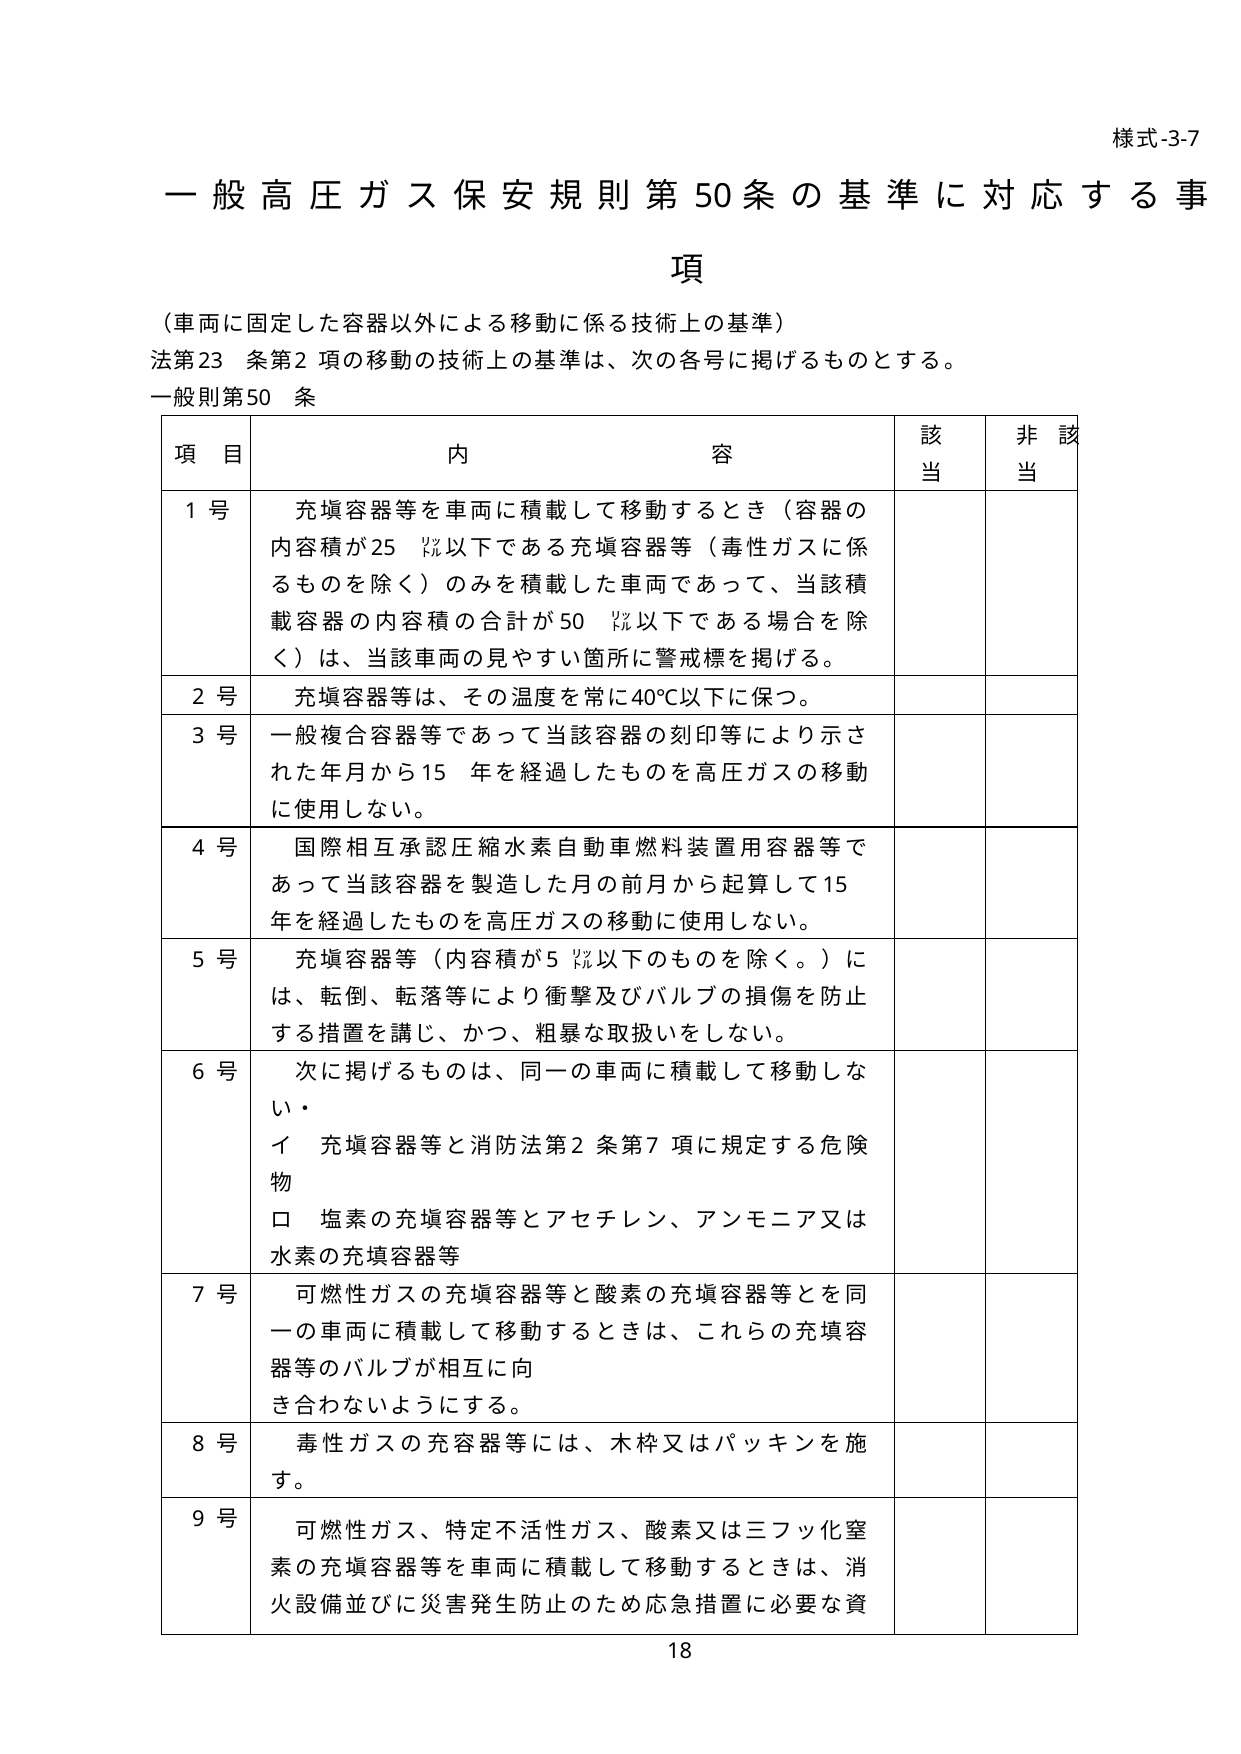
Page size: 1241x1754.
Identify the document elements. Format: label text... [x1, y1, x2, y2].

table_cell 3号 [162, 715, 250, 826]
table_cell 5号 [162, 939, 250, 1050]
table_cell [986, 1051, 1077, 1273]
table_header 非該当 [986, 416, 1077, 489]
table_cell [986, 715, 1077, 826]
table_header 項 目 [162, 416, 250, 489]
table_cell [895, 715, 985, 826]
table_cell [251, 1498, 894, 1634]
table_cell [986, 828, 1077, 938]
table_cell 次に掲げるものは、同一の車両に積載して移動しない・ イ 充塡容器等と消防法第2条第7項に規定する危険物 ロ 塩素の充塡容器等とアセチレン、アンモニア又は水素の充填容器等 [251, 1051, 894, 1273]
table_cell 充塡容器等（内容積が5㍑以下のものを除く。）には、転倒、転落等により衝撃及びバルブの損傷を防止する措置を講じ、かつ、粗暴な取扱いをしない。 [251, 939, 894, 1050]
table_cell 2号 [162, 676, 250, 714]
table_cell [895, 939, 985, 1050]
table_cell 9号 [162, 1498, 250, 1634]
table_cell 1号 [162, 491, 250, 675]
text （車両に固定した容器以外による移動に係る技術上の基準） [150, 303, 1238, 341]
table_cell [986, 1498, 1077, 1634]
table_cell [895, 1274, 985, 1422]
table_cell [895, 1498, 985, 1634]
text 一般則第50条 [150, 377, 1238, 414]
table_cell [986, 491, 1077, 675]
table_cell 8号 [162, 1423, 250, 1497]
table_cell [895, 491, 985, 675]
table_cell [986, 676, 1077, 714]
table_cell 一般複合容器等であって当該容器の刻印等により示された年月から15年を経過したものを高圧ガスの移動に使用しない。 [251, 715, 894, 826]
table_cell 充塡容器等を車両に積載して移動するとき（容器の内容積が25㍑以下である充塡容器等（毒性ガスに係るものを除く）のみを積載した車両であって、当該積載容器の内容積の合計が50㍑以下である場合を除く）は、当該車両の見やすい箇所に警戒標を掲げる。 [251, 491, 894, 675]
table_cell [895, 828, 985, 938]
table_cell [986, 1423, 1077, 1497]
table_cell 可燃性ガスの充塡容器等と酸素の充塡容器等とを同一の車両に積載して移動するときは、これらの充填容器等のバルブが相互に向 き合わないようにする。 [251, 1274, 894, 1422]
table_cell [895, 1423, 985, 1497]
table_header 該 当 [895, 416, 985, 489]
table_cell [895, 676, 985, 714]
table_cell 4号 [162, 828, 250, 938]
text 様式-3-7 [150, 119, 1208, 156]
table_cell 6号 [162, 1051, 250, 1273]
table_header 内 容 [251, 416, 894, 489]
table_cell [986, 1274, 1077, 1422]
text 法第23条第2項の移動の技術上の基準は、次の各号に掲げるものとする。 [150, 341, 1238, 377]
table_cell 7号 [162, 1274, 250, 1422]
table_cell 充塡容器等は、その温度を常に40℃以下に保つ。 [251, 676, 894, 714]
table_cell [895, 1051, 985, 1273]
text 一般高圧ガス保安規則第50条の基準に対応する事項 [150, 156, 1238, 303]
table_cell 毒性ガスの充容器等には、木枠又はパッキンを施す。 [251, 1423, 894, 1497]
table_cell 国際相互承認圧縮水素自動車燃料装置用容器等であって当該容器を製造した月の前月から起算して15年を経過したものを高圧ガスの移動に使用しない。 [251, 828, 894, 938]
table_cell [986, 939, 1077, 1050]
